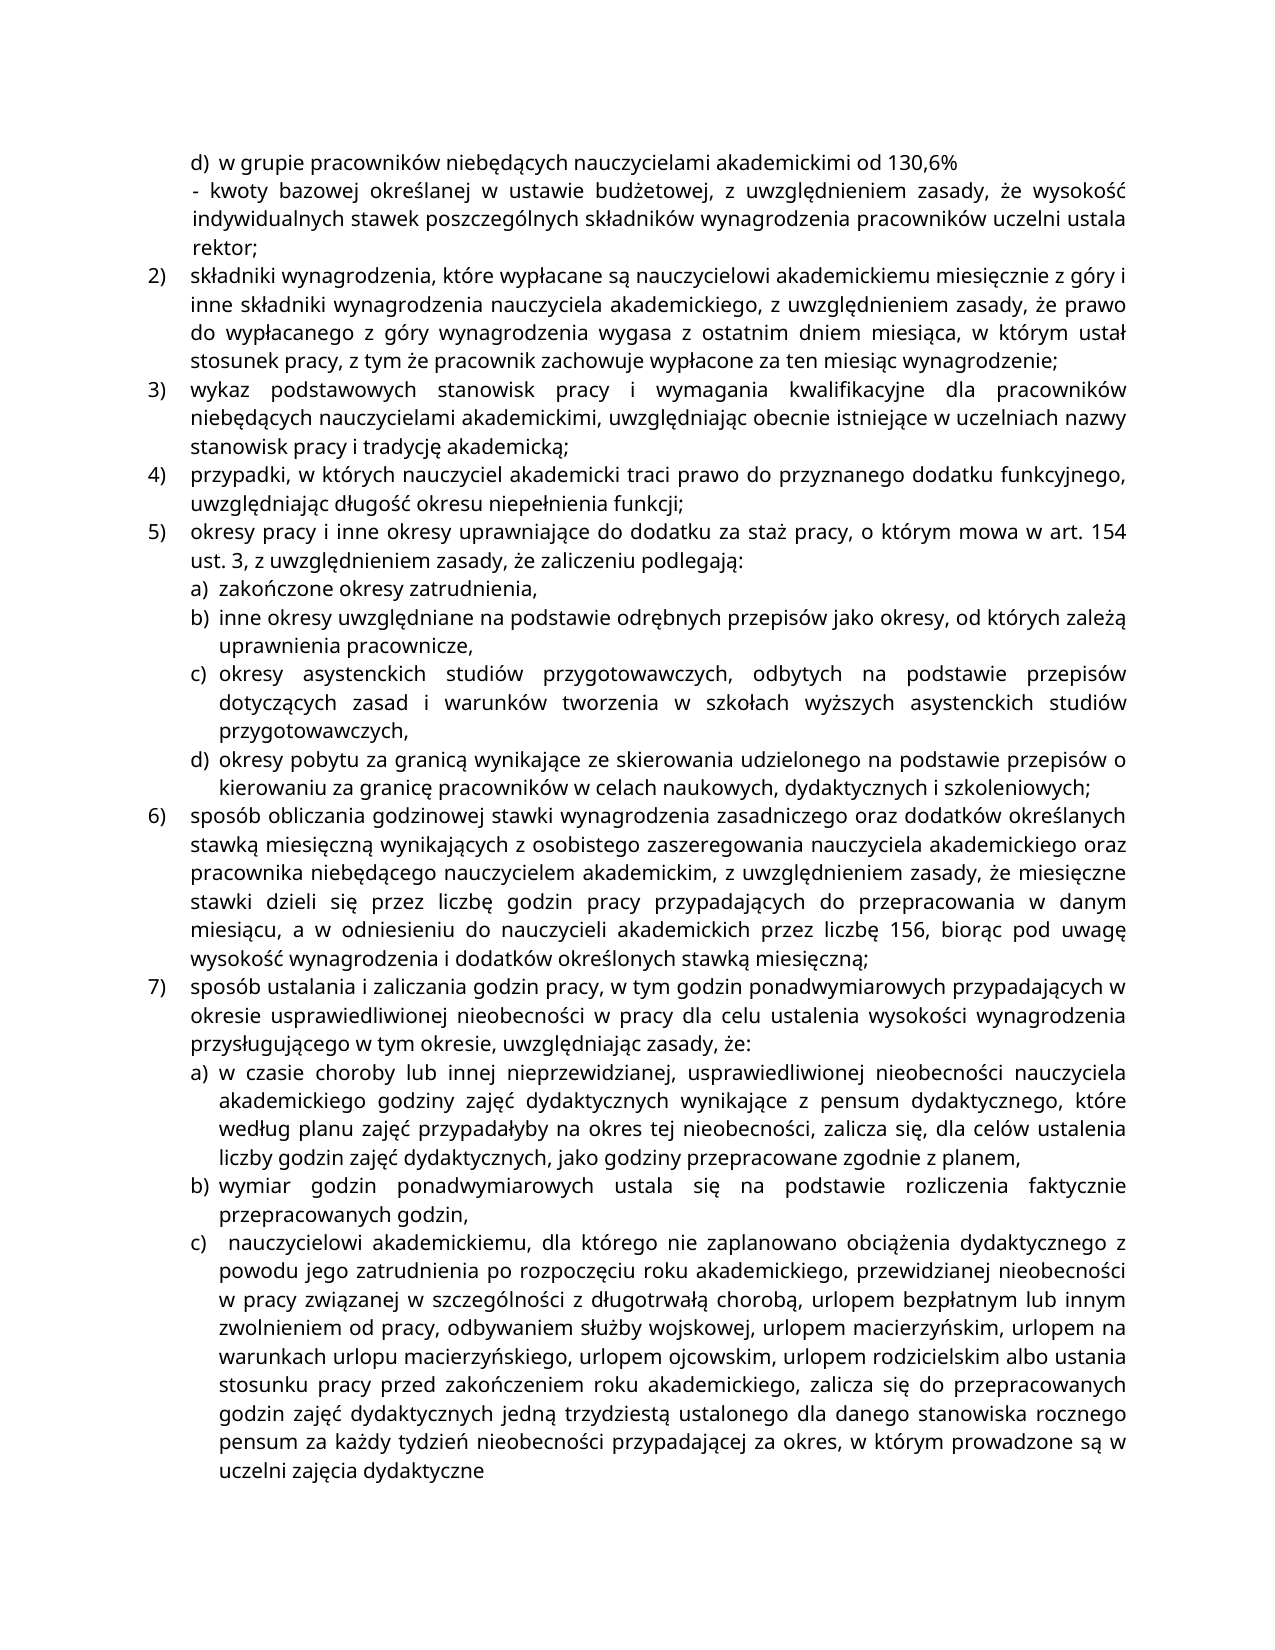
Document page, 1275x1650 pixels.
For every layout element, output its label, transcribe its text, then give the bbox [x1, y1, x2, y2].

text 7) sposób ustalania i zaliczania godzin pracy, w tym godzin ponadwymiarowych przypadających w okresie usprawiedliwionej nieobecności w pracy dla celu ustalenia wysokości wynagrodzenia przysługującego w tym okresie, uwzględniając zasady, że: [148, 972, 1127, 1058]
text 5) okresy pracy i inne okresy uprawniające do dodatku za staż pracy, o którym mowa w art. 154 ust. 3, z uwzględnieniem zasady, że zaliczeniu podlegają: [148, 517, 1127, 574]
text b) inne okresy uwzględniane na podstawie odrębnych przepisów jako okresy, od których zależą uprawnienia pracownicze, [190, 603, 1127, 659]
text 4) przypadki, w których nauczyciel akademicki traci prawo do przyznanego dodatku funkcyjnego, uwzględniając długość okresu niepełnienia funkcji; [148, 460, 1127, 517]
text 6) sposób obliczania godzinowej stawki wynagrodzenia zasadniczego oraz dodatków określanych stawką miesięczną wynikających z osobistego zaszeregowania nauczyciela akademickiego oraz pracownika niebędącego nauczycielem akademickim, z uwzględnieniem zasady, że miesięczne stawki dzieli się przez liczbę godzin pracy przypadających do przepracowania w danym miesiącu, a w odniesieniu do nauczycieli akademickich przez liczbę 156, biorąc pod uwagę wysokość wynagrodzenia i dodatków określonych stawką miesięczną; [148, 802, 1127, 972]
text a) zakończone okresy zatrudnienia, [190, 574, 1127, 603]
text c) nauczycielowi akademickiemu, dla którego nie zaplanowano obciążenia dydaktycznego z powodu jego zatrudnienia po rozpoczęciu roku akademickiego, przewidzianej nieobecności w pracy związanej w szczególności z długotrwałą chorobą, urlopem bezpłatnym lub innym zwolnieniem od pracy, odbywaniem służby wojskowej, urlopem macierzyńskim, urlopem na warunkach urlopu macierzyńskiego, urlopem ojcowskim, urlopem rodzicielskim albo ustania stosunku pracy przed zakończeniem roku akademickiego, zalicza się do przepracowanych godzin zajęć dydaktycznych jedną trzydziestą ustalonego dla danego stanowiska rocznego pensum za każdy tydzień nieobecności przypadającej za okres, w którym prowadzone są w uczelni zajęcia dydaktyczne [190, 1228, 1127, 1484]
text b) wymiar godzin ponadwymiarowych ustala się na podstawie rozliczenia faktycznie przepracowanych godzin, [190, 1171, 1127, 1228]
text 2) składniki wynagrodzenia, które wypłacane są nauczycielowi akademickiemu miesięcznie z góry i inne składniki wynagrodzenia nauczyciela akademickiego, z uwzględnieniem zasady, że prawo do wypłacanego z góry wynagrodzenia wygasa z ostatnim dniem miesiąca, w którym ustał stosunek pracy, z tym że pracownik zachowuje wypłacone za ten miesiąc wynagrodzenie; [148, 261, 1127, 375]
text a) w czasie choroby lub innej nieprzewidzianej, usprawiedliwionej nieobecności nauczyciela akademickiego godziny zajęć dydaktycznych wynikające z pensum dydaktycznego, które według planu zajęć przypadałyby na okres tej nieobecności, zalicza się, dla celów ustalenia liczby godzin zajęć dydaktycznych, jako godziny przepracowane zgodnie z planem, [190, 1058, 1127, 1171]
text 3) wykaz podstawowych stanowisk pracy i wymagania kwalifikacyjne dla pracowników niebędących nauczycielami akademickimi, uwzględniając obecnie istniejące w uczelniach nazwy stanowisk pracy i tradycję akademicką; [148, 375, 1127, 460]
text c) okresy asystenckich studiów przygotowawczych, odbytych na podstawie przepisów dotyczących zasad i warunków tworzenia w szkołach wyższych asystenckich studiów przygotowawczych, [190, 659, 1127, 745]
text - kwoty bazowej określanej w ustawie budżetowej, z uwzględnieniem zasady, że wysokość indywidualnych stawek poszczególnych składników wynagrodzenia pracowników uczelni ustala rektor; [192, 176, 1127, 261]
text d) okresy pobytu za granicą wynikające ze skierowania udzielonego na podstawie przepisów o kierowaniu za granicę pracowników w celach naukowych, dydaktycznych i szkoleniowych; [190, 745, 1127, 802]
text d) w grupie pracowników niebędących nauczycielami akademickimi od 130,6% [190, 148, 1127, 176]
